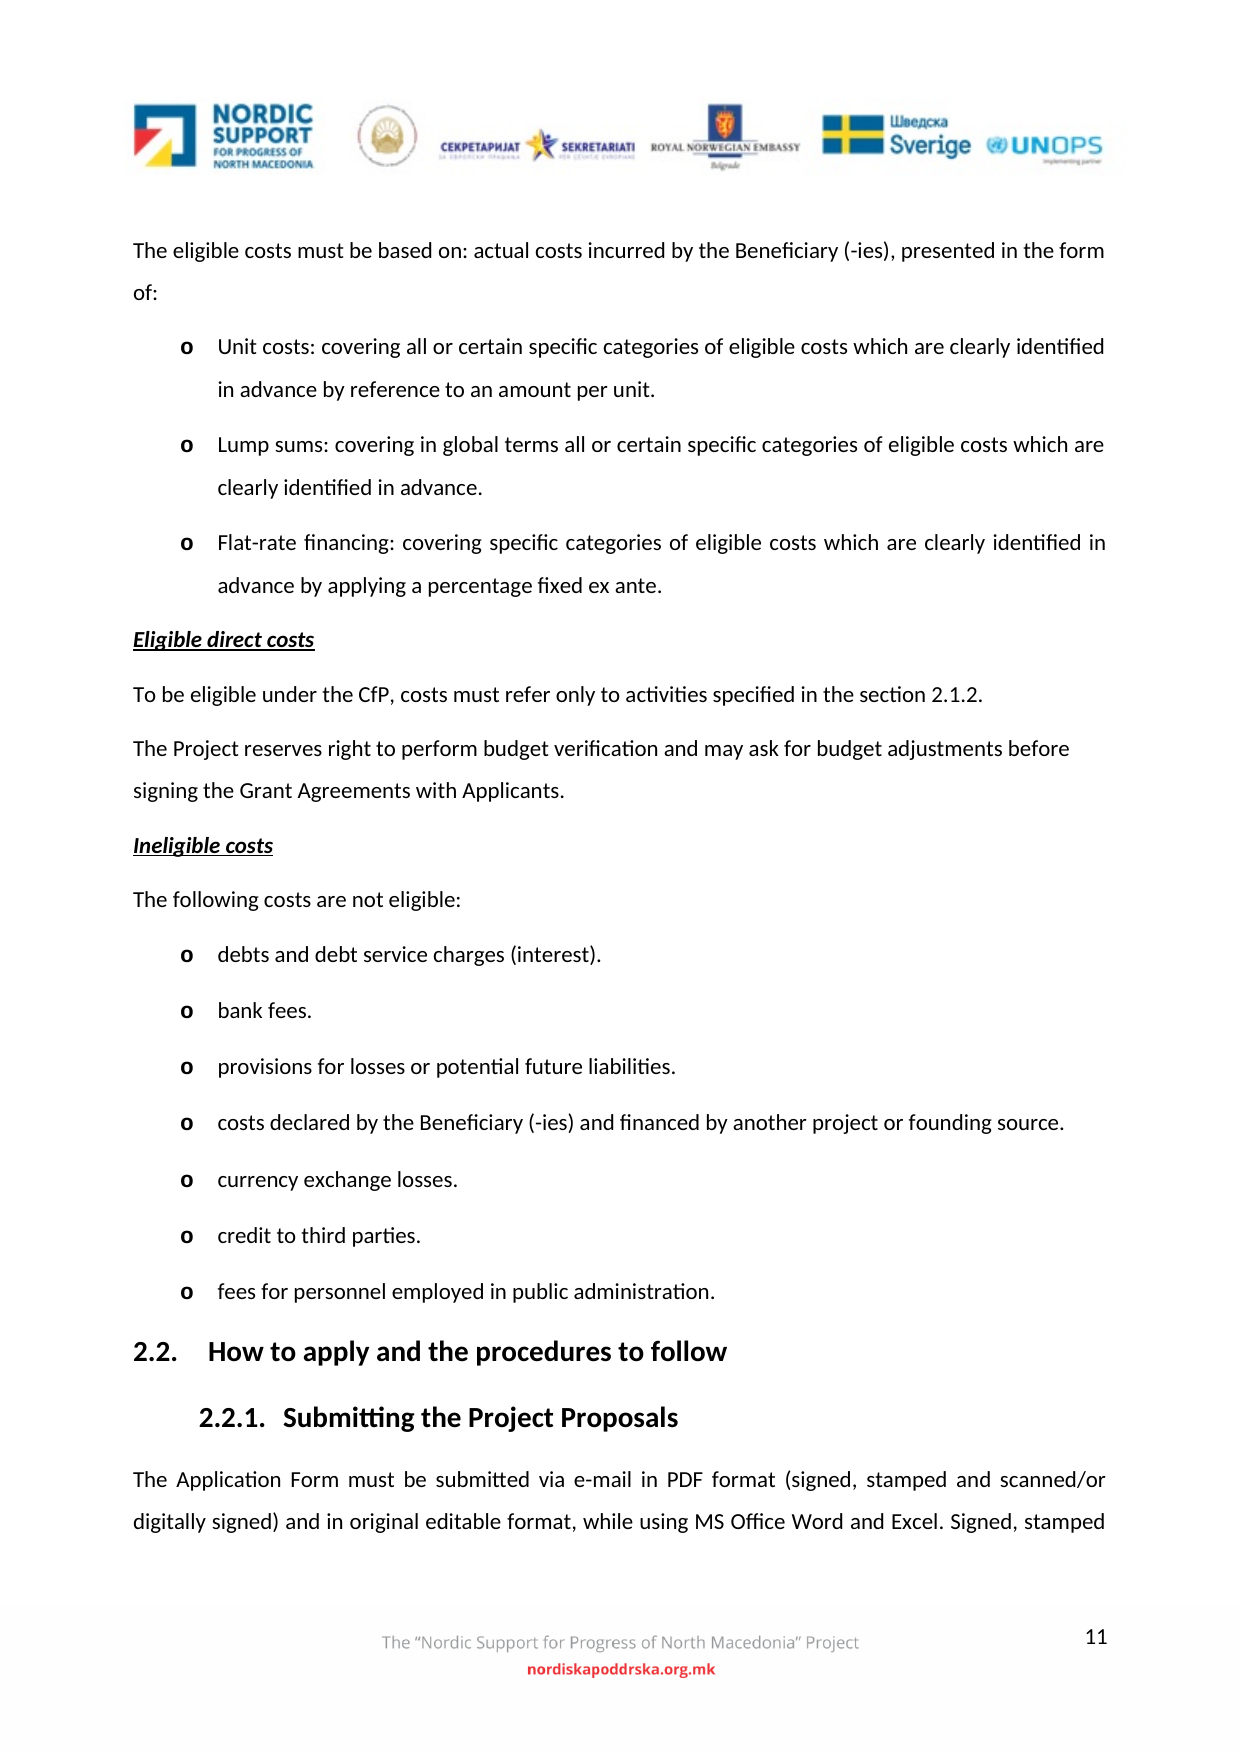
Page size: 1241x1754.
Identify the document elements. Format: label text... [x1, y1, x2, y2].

text Eligible direct costs [133, 625, 1107, 653]
list currency exchange losses. [180, 1165, 1107, 1194]
list Flat-rate financing: covering specific categories of eligible costs which are clearly identified in advance by applying a percentage fixed ex ante. [180, 528, 1107, 599]
text How to apply and the procedures to follow [133, 1333, 1107, 1369]
list bank fees. [180, 996, 1107, 1025]
list costs declared by the Beneficiary (-ies) and financed by another project or founding source. [180, 1108, 1107, 1138]
picture [0, 1605, 1241, 1753]
text The Project reserves right to perform budget verification and may ask for budget adjustments before signing the Grant Agreements with Applicants. [133, 734, 1107, 804]
list Unit costs: covering all or certain specific categories of eligible costs which are clearly identified in advance by reference to an amount per unit. [180, 332, 1107, 404]
list Lump sums: covering in global terms all or certain specific categories of eligible costs which are clearly identified in advance. [180, 430, 1107, 501]
text To be eligible under the CfP, costs must refer only to activities specified in the section 2.1.2. [133, 680, 1107, 708]
list fees for personnel employed in public administration. [180, 1277, 1107, 1306]
list Submitting the Project Proposals [198, 1399, 1107, 1435]
list debts and debt service charges (interest). [180, 940, 1107, 969]
text The following costs are not eligible: [133, 885, 1107, 913]
picture [0, 0, 1240, 236]
text Ineligible costs [133, 831, 1107, 859]
list provisions for losses or potential future liabilities. [180, 1052, 1107, 1081]
list credit to third parties. [180, 1221, 1107, 1250]
text The eligible costs must be based on: actual costs incurred by the Beneficiary (-ies), presented in the form of: [133, 236, 1107, 306]
